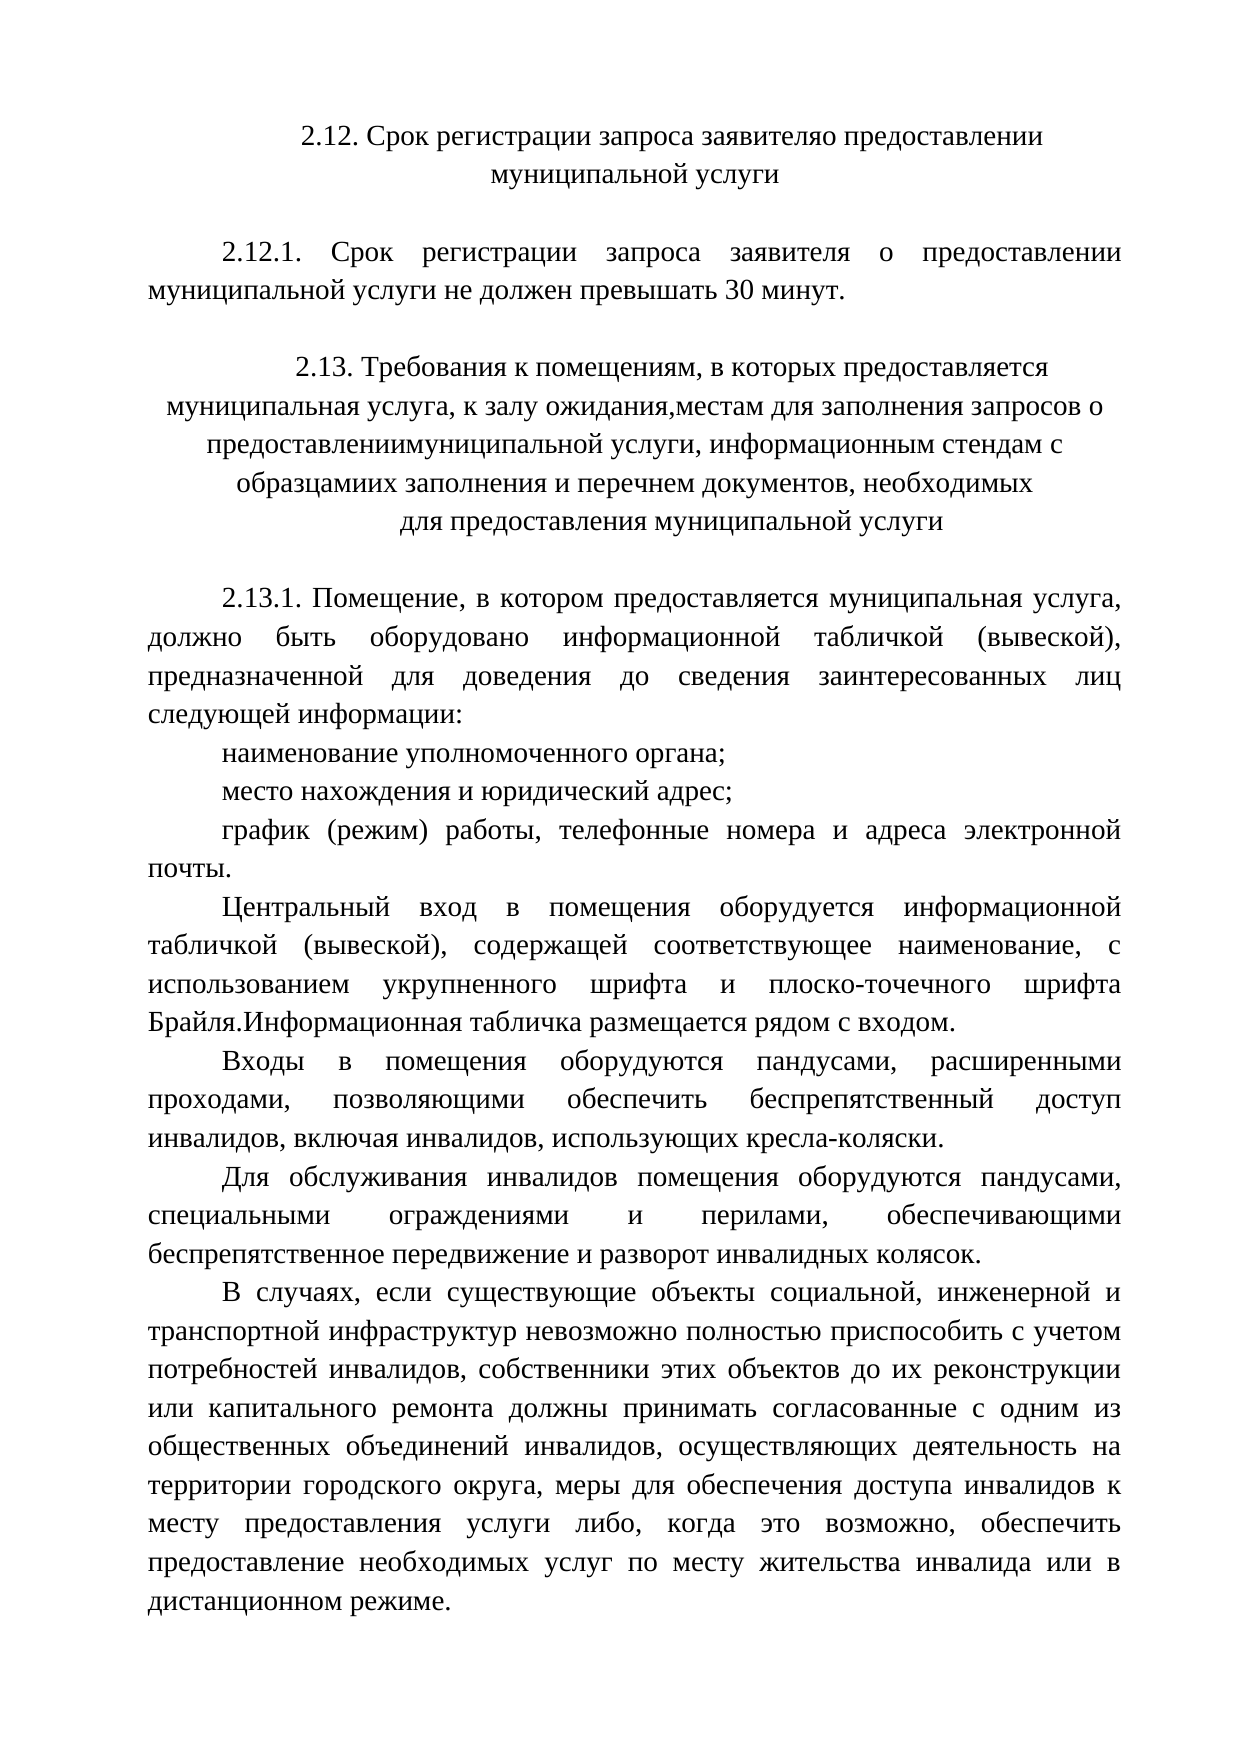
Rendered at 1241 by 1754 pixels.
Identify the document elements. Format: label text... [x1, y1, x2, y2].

text для предоставления муниципальной услуги [148, 503, 1122, 537]
text 2.12. Срок регистрации запроса заявителяо предоставлении муниципальной услуги [148, 118, 1122, 190]
text В случаях, если существующие объекты социальной, инженерной и транспортной инфраструктур невозможно полностью приспособить с учетом потребностей инвалидов, собственники этих объектов до их реконструкции или капитального ремонта должны принимать согласованные с одним из общественных объединений инвалидов, осуществляющих деятельность на территории городского округа, меры для обеспечения доступа инвалидов к месту предоставления услуги либо, когда это возможно, обеспечить предоставление необходимых услуг по месту жительства инвалида или в дистанционном режиме. [148, 1274, 1122, 1616]
text 2.13. Требования к помещениям, в которых предоставляется муниципальная услуга, к залу ожидания,местам для заполнения запросов о предоставлениимуниципальной услуги, информационным стендам с образцамиих заполнения и перечнем документов, необходимых [148, 349, 1122, 498]
text Центральный вход в помещения оборудуется информационной табличкой (вывеской), содержащей соответствующее наименование, с использованием укрупненного шрифта и плоско-точечного шрифта Брайля.Информационная табличка размещается рядом с входом. [148, 889, 1122, 1038]
text 2.13.1. Помещение, в котором предоставляется муниципальная услуга, должно быть оборудовано информационной табличкой (вывеской), предназначенной для доведения до сведения заинтересованных лиц следующей информации: [148, 581, 1122, 730]
text место нахождения и юридический адрес; [148, 773, 1122, 807]
text 2.12.1. Срок регистрации запроса заявителя о предоставлении муниципальной услуги не должен превышать 30 минут. [148, 234, 1122, 306]
text график (режим) работы, телефонные номера и адреса электронной почты. [148, 812, 1122, 884]
text Для обслуживания инвалидов помещения оборудуются пандусами, специальными ограждениями и перилами, обеспечивающими беспрепятственное передвижение и разворот инвалидных колясок. [148, 1159, 1122, 1269]
text наименование уполномоченного органа; [148, 735, 1122, 768]
text Входы в помещения оборудуются пандусами, расширенными проходами, позволяющими обеспечить беспрепятственный доступ инвалидов, включая инвалидов, использующих кресла-коляски. [148, 1043, 1122, 1154]
